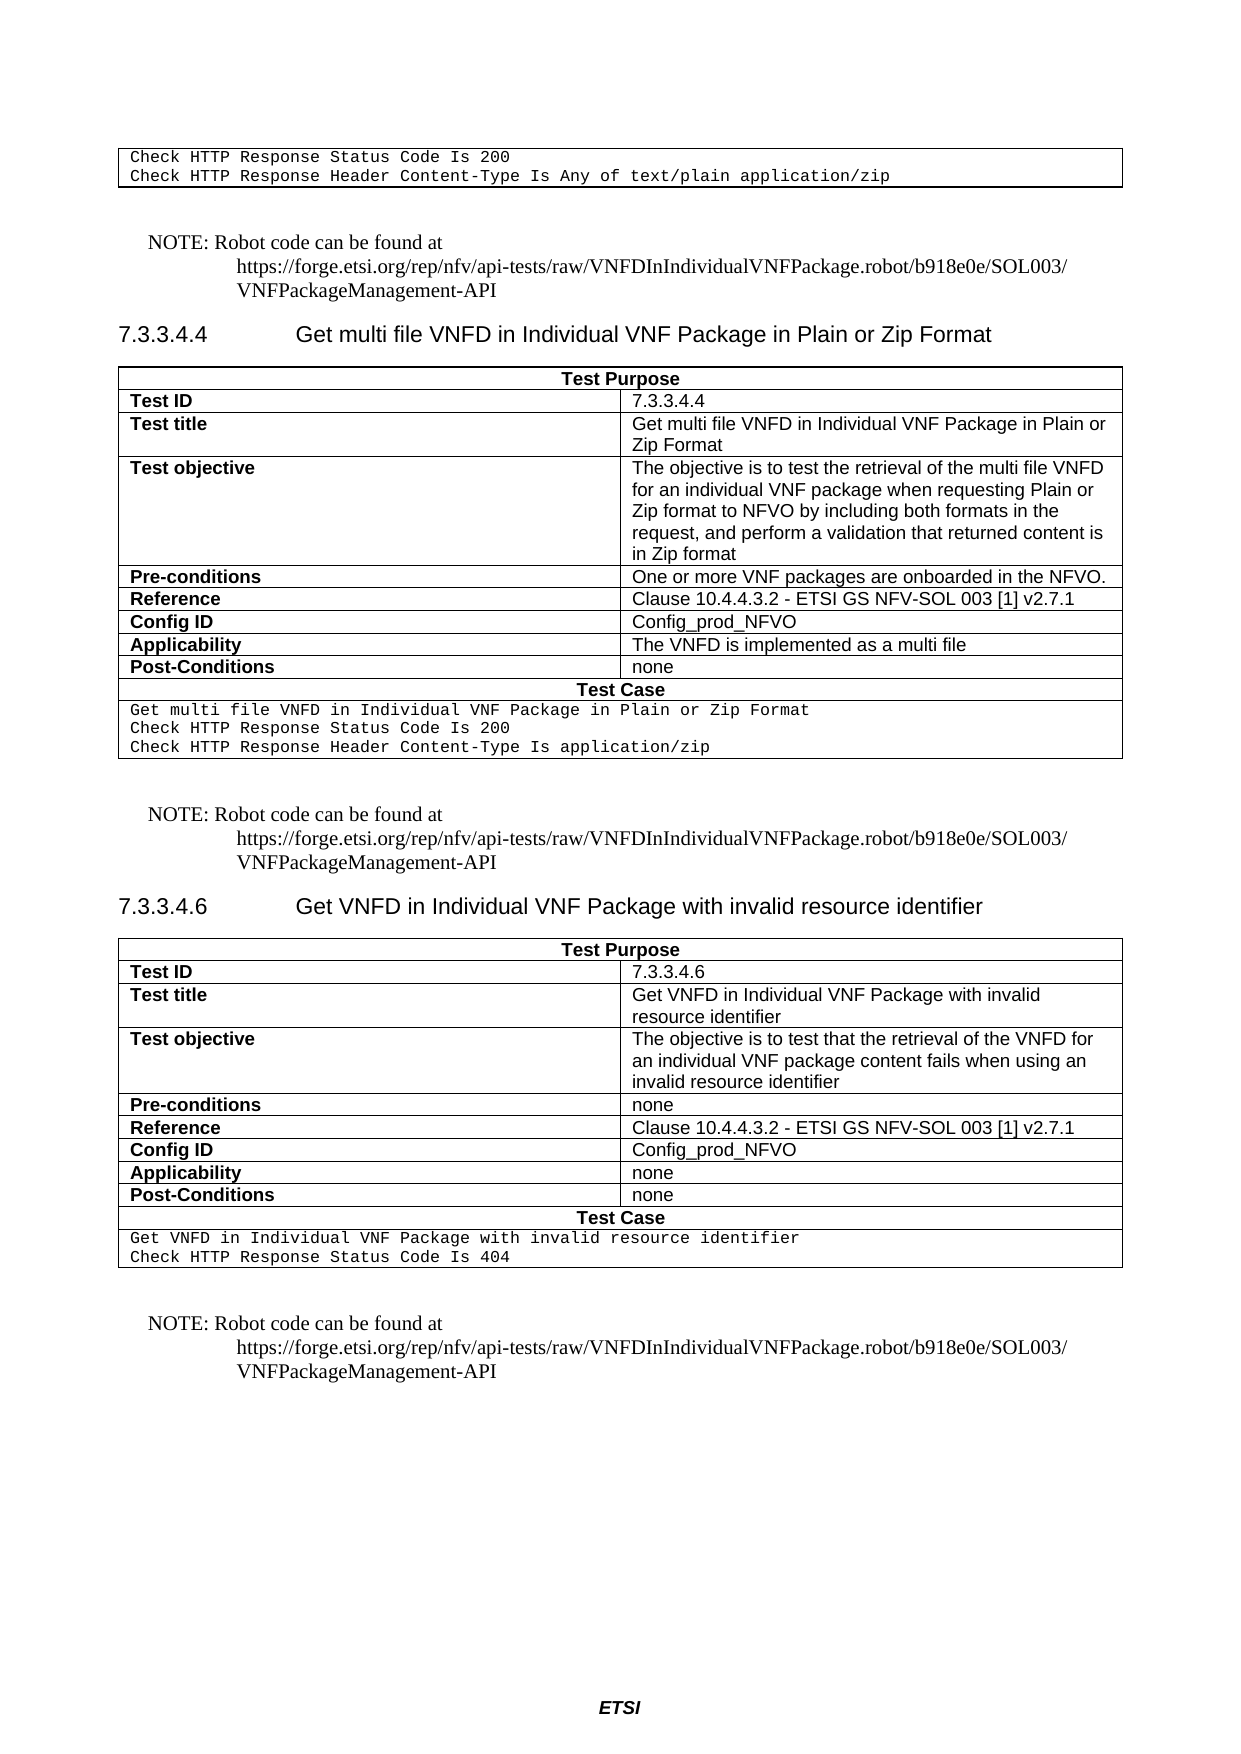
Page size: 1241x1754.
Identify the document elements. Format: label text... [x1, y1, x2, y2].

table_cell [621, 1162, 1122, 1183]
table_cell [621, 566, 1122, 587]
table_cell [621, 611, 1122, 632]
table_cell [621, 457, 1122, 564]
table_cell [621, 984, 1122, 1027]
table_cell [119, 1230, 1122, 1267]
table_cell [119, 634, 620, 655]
text NOTE: Robot code can be found at https://forge.etsi.org/rep/nfv/api-tests/raw/VNFDInIndividualVNFPackage.robot/b918e0e/SOL003/VNFPackageManagement-API [148, 802, 1122, 874]
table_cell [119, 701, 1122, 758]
text NOTE: Robot code can be found at https://forge.etsi.org/rep/nfv/api-tests/raw/VNFDInIndividualVNFPackage.robot/b918e0e/SOL003/VNFPackageManagement-API [148, 230, 1122, 302]
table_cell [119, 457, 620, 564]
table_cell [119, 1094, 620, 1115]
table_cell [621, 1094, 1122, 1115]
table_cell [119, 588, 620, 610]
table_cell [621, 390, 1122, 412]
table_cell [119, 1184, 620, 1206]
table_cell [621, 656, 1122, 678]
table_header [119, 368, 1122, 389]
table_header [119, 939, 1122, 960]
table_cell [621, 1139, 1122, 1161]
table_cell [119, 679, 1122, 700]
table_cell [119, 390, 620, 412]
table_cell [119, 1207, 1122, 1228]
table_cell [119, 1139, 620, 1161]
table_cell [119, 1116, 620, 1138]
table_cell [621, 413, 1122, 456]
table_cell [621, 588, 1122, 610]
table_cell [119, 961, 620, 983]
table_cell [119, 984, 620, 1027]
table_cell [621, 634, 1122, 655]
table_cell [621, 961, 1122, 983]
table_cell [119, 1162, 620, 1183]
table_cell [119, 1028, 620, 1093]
subtitle 7.3.3.4.6 Get VNFD in Individual VNF Package with invalid resource identifier [118, 893, 1122, 919]
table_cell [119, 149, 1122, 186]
text NOTE: Robot code can be found at https://forge.etsi.org/rep/nfv/api-tests/raw/VNFDInIndividualVNFPackage.robot/b918e0e/SOL003/VNFPackageManagement-API [148, 1311, 1122, 1383]
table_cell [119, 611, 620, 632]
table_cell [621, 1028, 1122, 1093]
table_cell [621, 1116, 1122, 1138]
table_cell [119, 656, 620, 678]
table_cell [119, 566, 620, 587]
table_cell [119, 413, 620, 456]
subtitle 7.3.3.4.4 Get multi file VNFD in Individual VNF Package in Plain or Zip Format [118, 321, 1122, 348]
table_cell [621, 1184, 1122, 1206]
